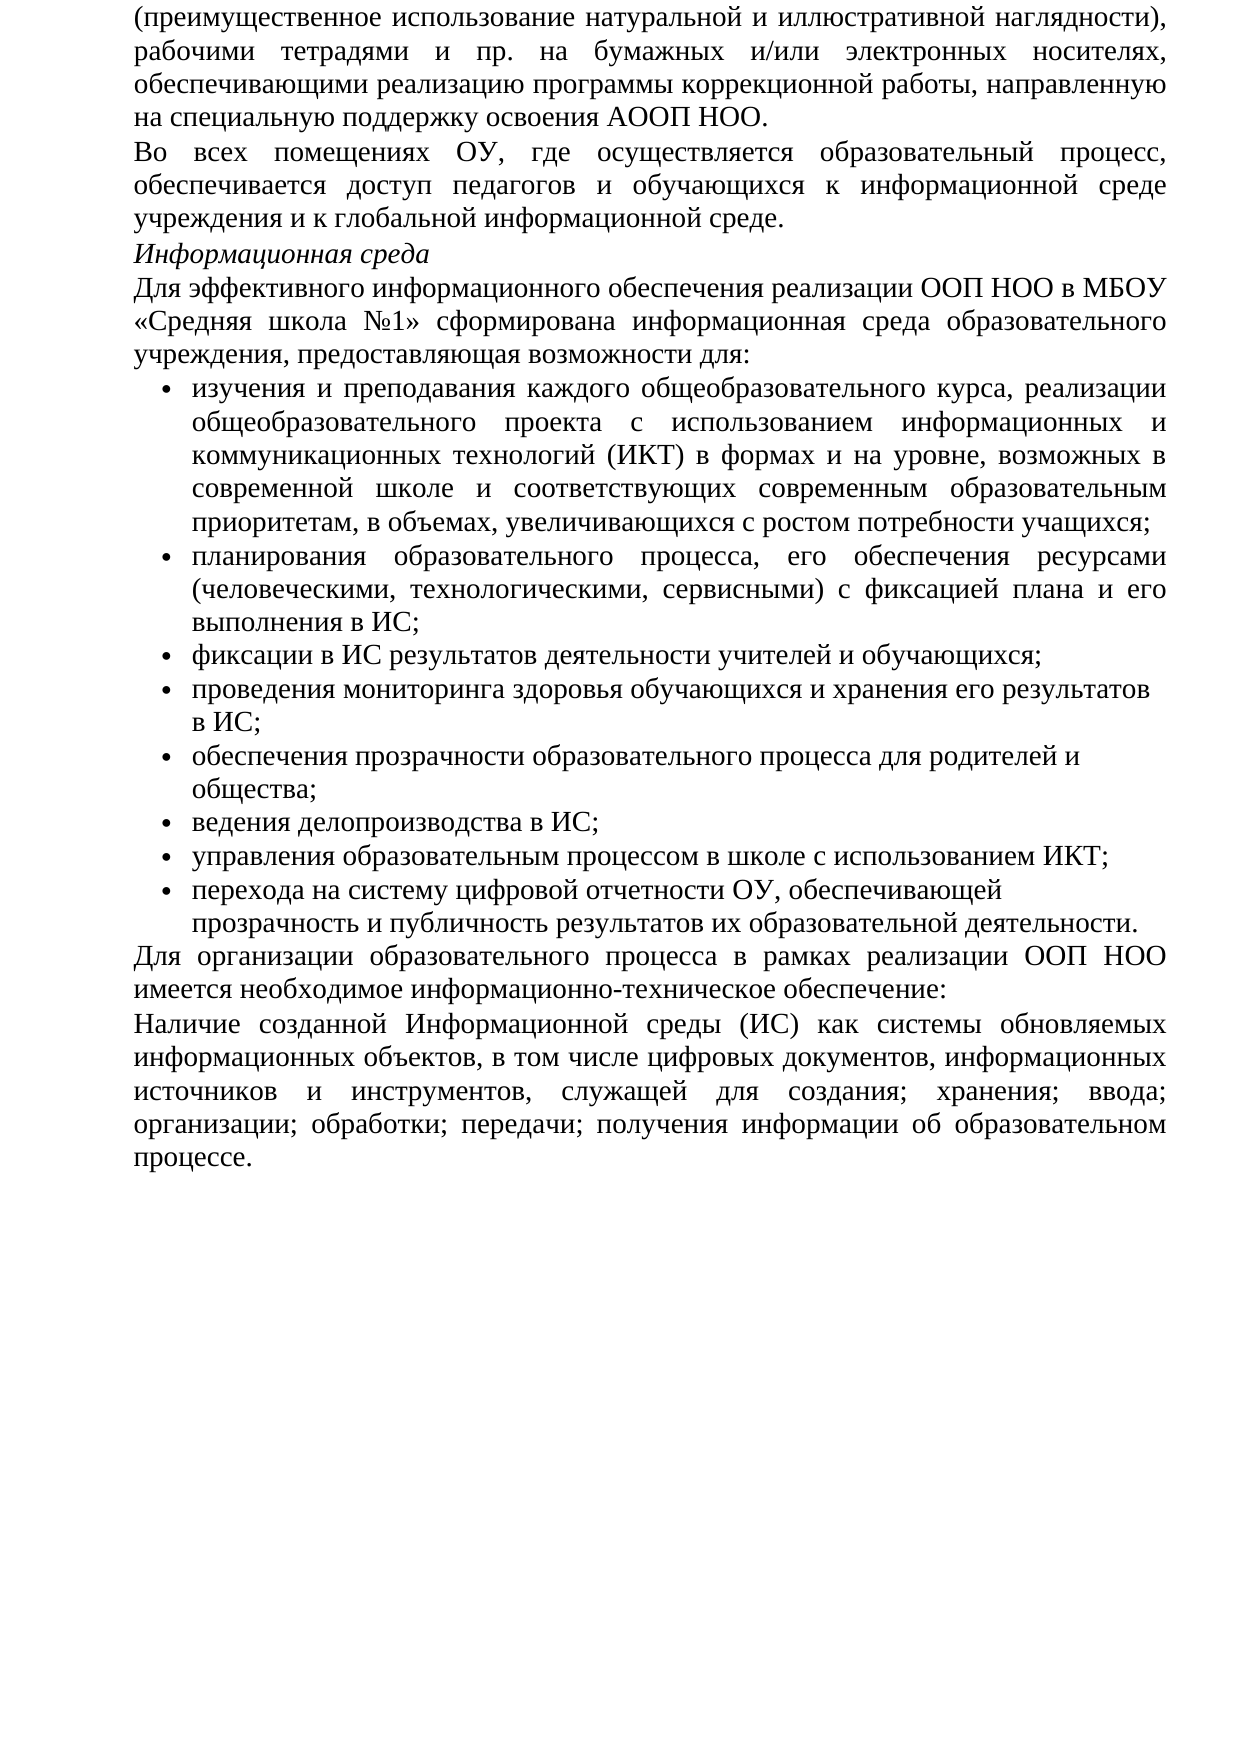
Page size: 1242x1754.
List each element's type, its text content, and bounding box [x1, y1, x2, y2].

list управления образовательным процессом в школе с использованием ИКТ; [162, 838, 1168, 872]
list планирования образовательного процесса, его обеспечения ресурсами (человеческими, технологическими, сервисными) с фиксацией плана и его выполнения в ИС; [162, 539, 1168, 637]
list перехода на систему цифровой отчетности ОУ, обеспечивающей прозрачность и публичность результатов их образовательной деятельности. [162, 873, 1168, 938]
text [134, 0, 1168, 133]
text Информационная среда [133, 236, 1168, 270]
text Наличие созданной Информационной среды (ИС) как системы обновляемых информационных объектов, в том числе цифровых документов, информационных источников и инструментов, служащей для создания; хранения; ввода; организации; обработки; передачи; получения информации об образовательном процессе. [133, 1007, 1168, 1173]
list проведения мониторинга здоровья обучающихся и хранения его результатов в ИС; [162, 673, 1168, 738]
list ведения делопроизводства в ИС; [162, 804, 1168, 838]
list изучения и преподавания каждого общеобразовательного курса, реализации общеобразовательного проекта с использованием информационных и коммуникационных технологий (ИКТ) в формах и на уровне, возможных в современной школе и соответствующих современным образовательным приоритетам, в объемах, увеличивающихся с ростом потребности учащихся; [162, 371, 1168, 537]
text Для эффективного информационного обеспечения реализации ООП НОО в МБОУ «Средняя школа №1» сформирована информационная среда образовательного учреждения, предоставляющая возможности для: [133, 271, 1168, 370]
list фиксации в ИС результатов деятельности учителей и обучающихся; [162, 637, 1168, 671]
text Во всех помещениях ОУ, где осуществляется образовательный процесс, обеспечивается доступ педагогов и обучающихся к информационной среде учреждения и к глобальной информационной среде. [133, 135, 1168, 233]
list обеспечения прозрачности образовательного процесса для родителей и общества; [162, 739, 1168, 804]
text Для организации образовательного процесса в рамках реализации ООП НОО имеется необходимое информационно-техническое обеспечение: [133, 940, 1168, 1005]
